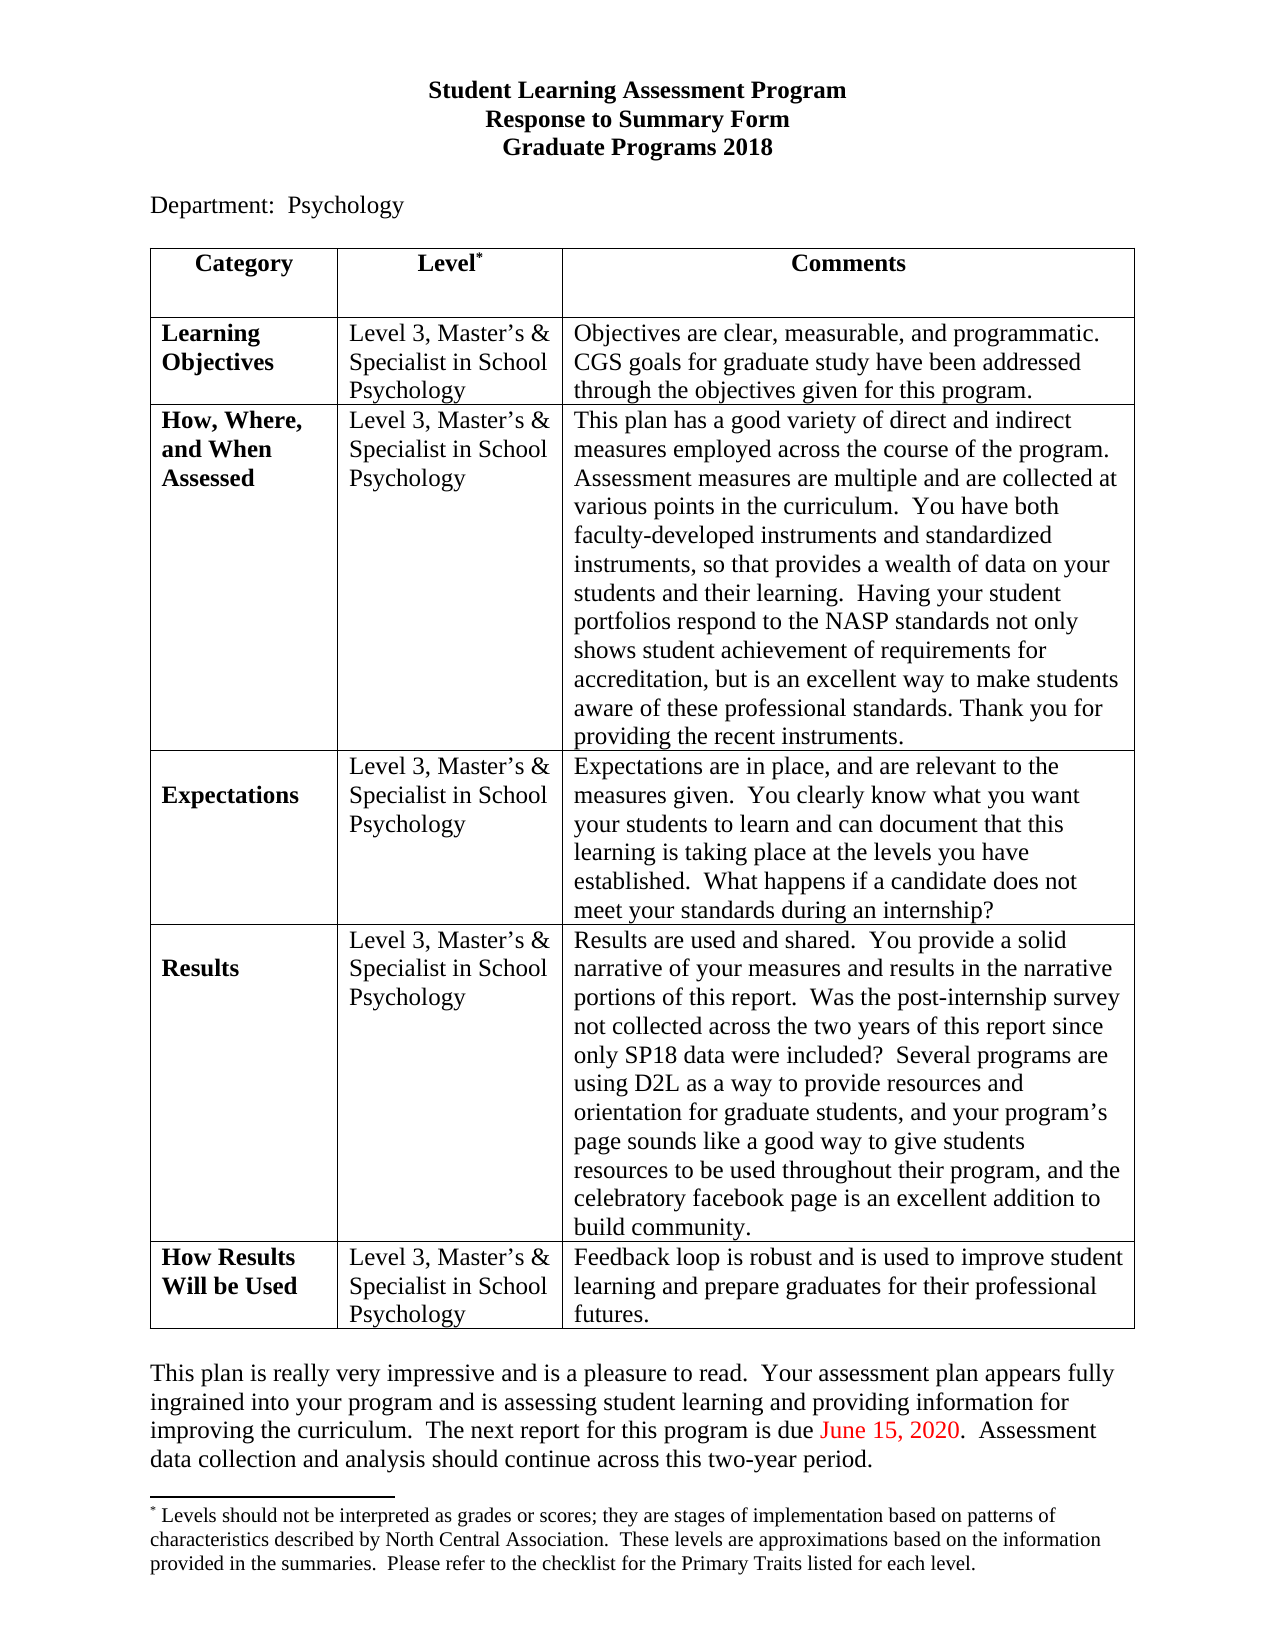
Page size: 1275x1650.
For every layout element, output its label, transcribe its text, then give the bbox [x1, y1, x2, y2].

text Graduate Programs 2018 [150, 132, 1125, 161]
table_header Comments [563, 249, 1134, 317]
table_cell This plan has a good variety of direct and indirect measures employed across the course of the program. Assessment measures are multiple and are collected at various points in the curriculum. You have both faculty-developed instruments and standardized instruments, so that provides a wealth of data on your students and their learning. Having your student portfolios respond to the NASP standards not only shows student achievement of requirements for accreditation, but is an excellent way to make students aware of these professional standards. Thank you for providing the recent instruments. [563, 405, 1134, 750]
table_cell Expectations [151, 751, 337, 924]
table_cell Level 3, Master’s & Specialist in School Psychology [338, 318, 562, 404]
table_cell Level 3, Master’s & Specialist in School Psychology [338, 925, 562, 1241]
text This plan is really very impressive and is a pleasure to read. Your assessment plan appears fully ingrained into your program and is assessing student learning and providing information for improving the curriculum. The next report for this program is due June 15, 2020. Assessment data collection and analysis should continue across this two-year period. [150, 1358, 1125, 1473]
text Department: Psychology [150, 190, 1125, 219]
table_cell How, Where, and When Assessed [151, 405, 337, 750]
table_cell Feedback loop is robust and is used to improve student learning and prepare graduates for their professional futures. [563, 1242, 1134, 1328]
table_cell Learning Objectives [151, 318, 337, 404]
subtitle Response to Summary Form [150, 104, 1125, 132]
table_header Level* [338, 249, 562, 317]
table_cell Objectives are clear, measurable, and programmatic. CGS goals for graduate study have been addressed through the objectives given for this program. [563, 318, 1134, 404]
table_header Category [151, 249, 337, 317]
table_cell Level 3, Master’s & Specialist in School Psychology [338, 1242, 562, 1328]
table_cell Results are used and shared. You provide a solid narrative of your measures and results in the narrative portions of this report. Was the post-internship survey not collected across the two years of this report since only SP18 data were included? Several programs are using D2L as a way to provide resources and orientation for graduate students, and your program’s page sounds like a good way to give students resources to be used throughout their program, and the celebratory facebook page is an excellent addition to build community. [563, 925, 1134, 1241]
table_cell Level 3, Master’s & Specialist in School Psychology [338, 405, 562, 750]
table_cell Results [151, 925, 337, 1241]
text Student Learning Assessment Program [150, 75, 1125, 104]
table_cell How Results Will be Used [151, 1242, 337, 1328]
table_cell Level 3, Master’s & Specialist in School Psychology [338, 751, 562, 924]
table_cell Expectations are in place, and are relevant to the measures given. You clearly know what you want your students to learn and can document that this learning is taking place at the levels you have established. What happens if a candidate does not meet your standards during an internship? [563, 751, 1134, 924]
